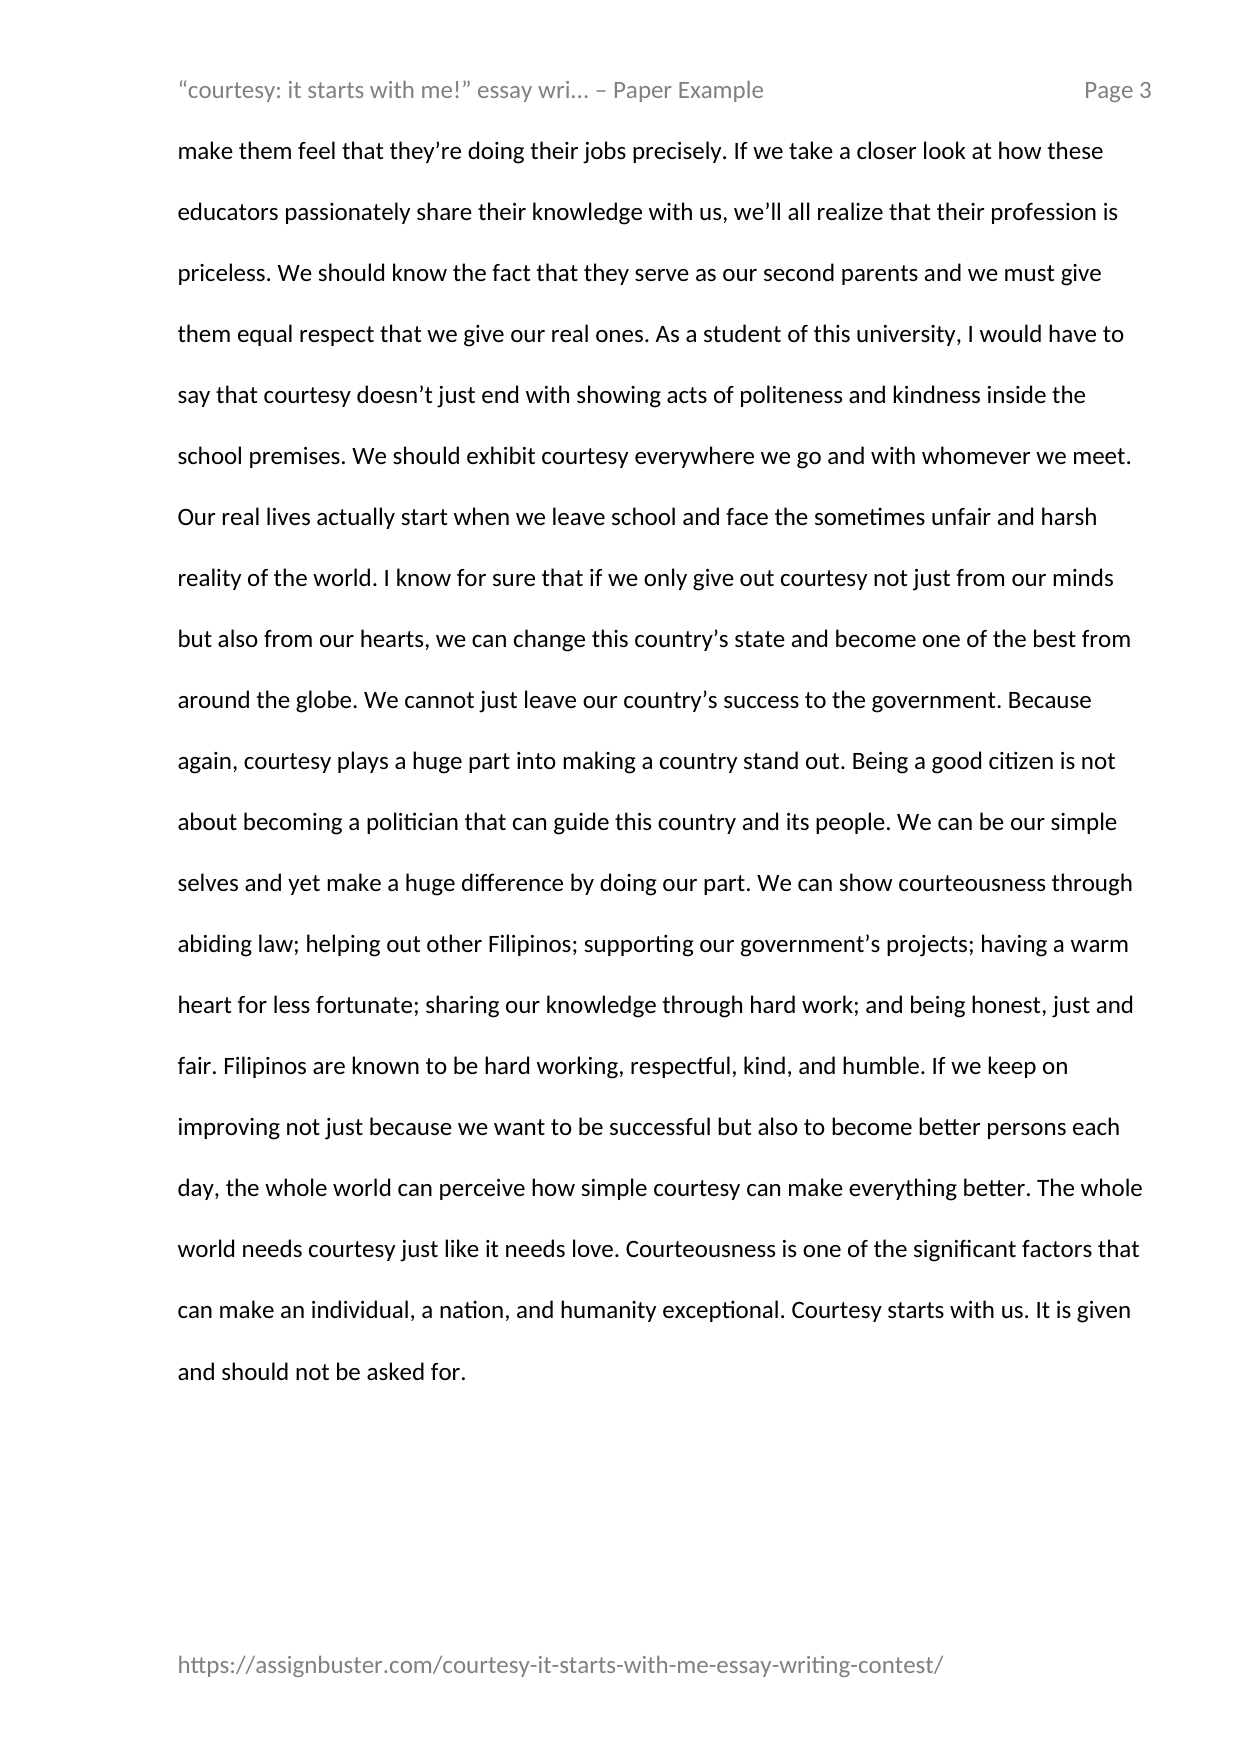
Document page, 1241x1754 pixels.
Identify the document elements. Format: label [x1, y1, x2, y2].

text [177, 135, 1152, 1386]
